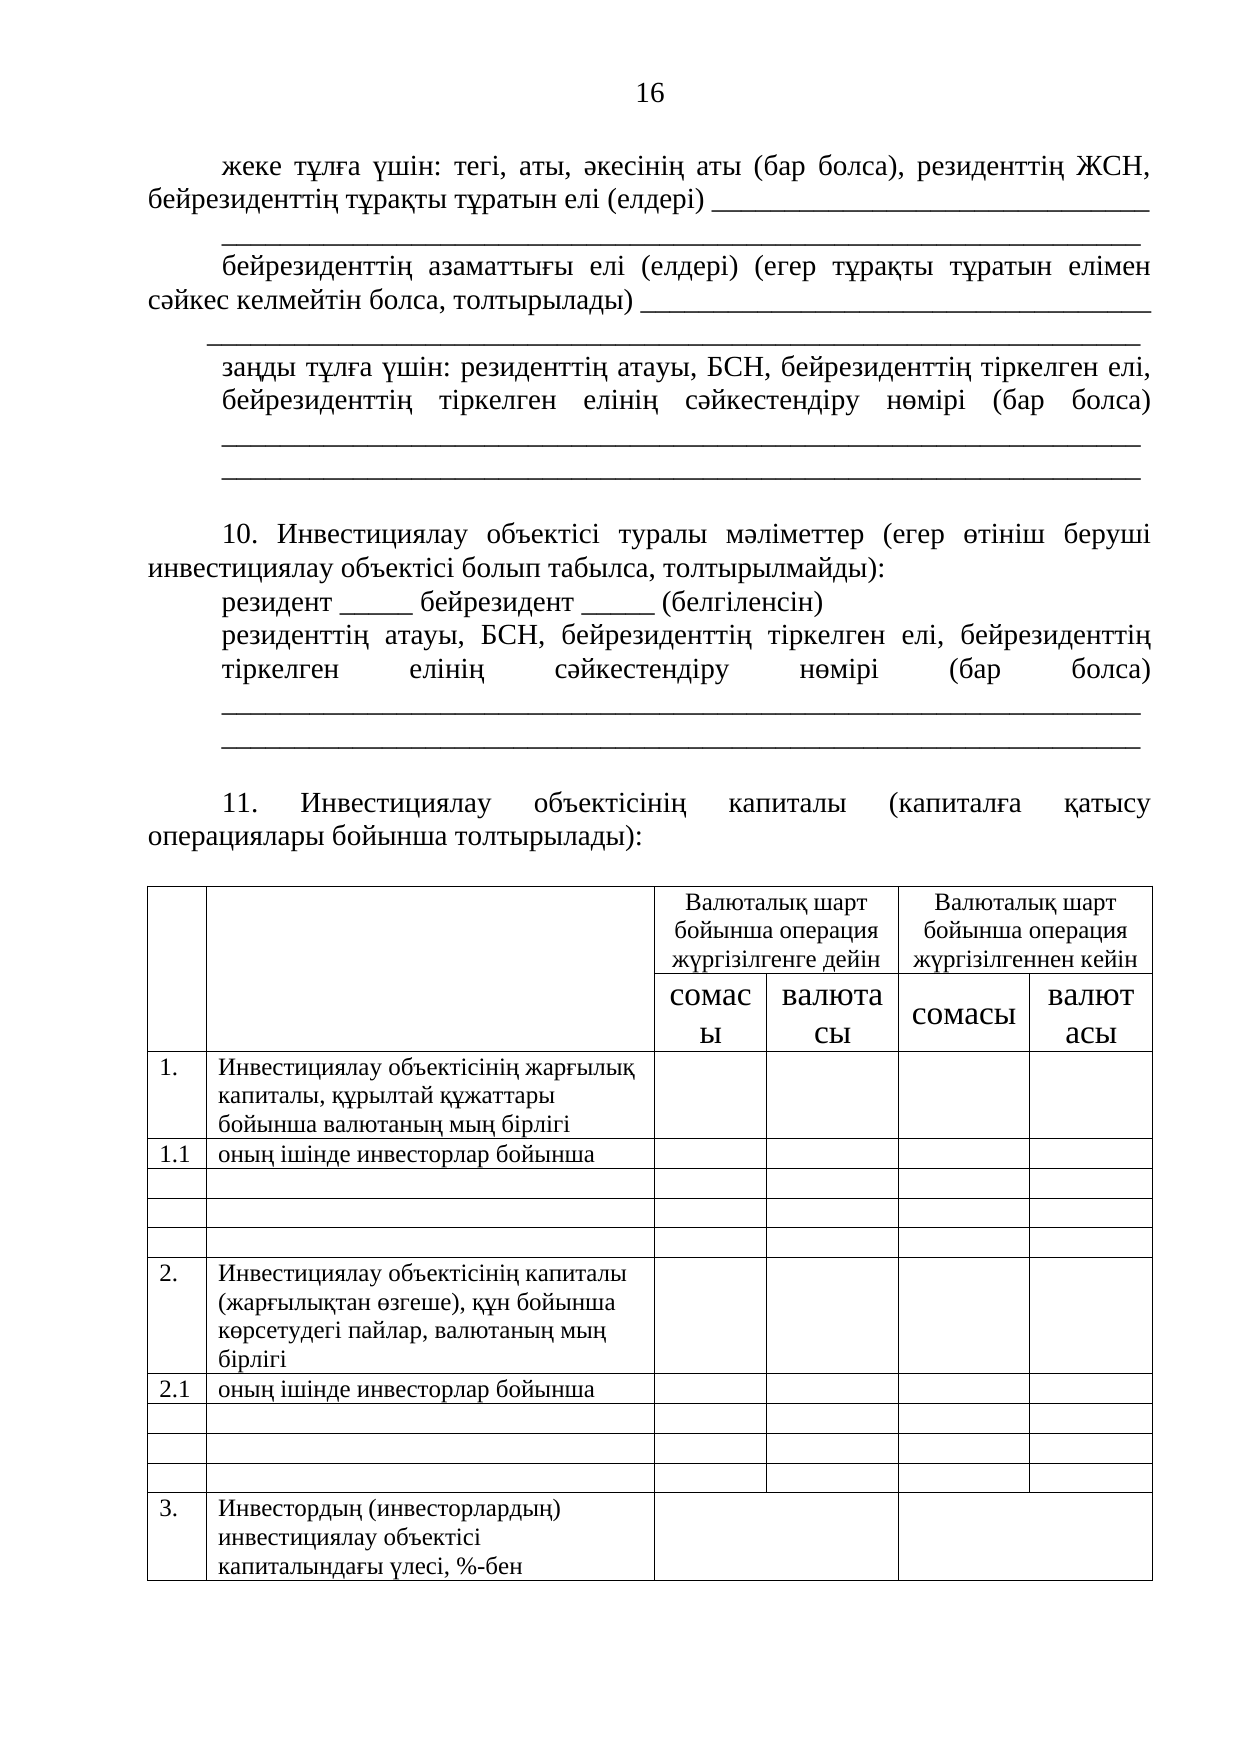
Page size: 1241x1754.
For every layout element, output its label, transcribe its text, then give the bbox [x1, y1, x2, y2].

table_cell [899, 1464, 1029, 1492]
table_cell [148, 1199, 206, 1227]
table_cell [1030, 1374, 1152, 1403]
table_cell [655, 1258, 766, 1373]
table_cell [1030, 1434, 1152, 1462]
table_cell [767, 1228, 898, 1257]
table_cell [655, 1139, 766, 1168]
table_cell [1030, 1169, 1152, 1197]
table_cell [1030, 1258, 1152, 1373]
text заңды тұлға үшін: резиденттің атауы, БСН, бейрезиденттің тіркелген елі, бейрезиденттің тіркелген елінің сәйкестендіру нөмірі (бар болса) _______________________________________________________________ [222, 349, 1152, 449]
table_cell 2.1 [148, 1374, 206, 1403]
table_cell [148, 1464, 206, 1492]
table_cell 2. [148, 1258, 206, 1373]
table_cell 3. [148, 1493, 206, 1579]
table_header [207, 887, 654, 1051]
table_cell [899, 1199, 1029, 1227]
table_cell [148, 1404, 206, 1433]
text резидент _____ бейрезидент _____ (белгiленсiн) [148, 584, 1152, 617]
table_cell Инвестициялау объектiсiнiң капиталы (жарғылықтан өзгеше), құн бойынша көрсетудегі пайлар, валютаның мың бiрлiгi [207, 1258, 654, 1373]
table_cell оның iшiнде инвесторлар бойынша [207, 1139, 654, 1168]
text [222, 215, 1152, 248]
table_header Валюталық шарт бойынша операция жүргiзілгеннен кейiн [899, 887, 1152, 973]
table_cell [899, 1493, 1152, 1579]
table_cell [1030, 1139, 1152, 1168]
table_cell [655, 1199, 766, 1227]
table_cell [899, 1139, 1029, 1168]
table_cell [899, 1404, 1029, 1433]
table_cell [767, 1258, 898, 1373]
table_cell [655, 1434, 766, 1462]
table_cell сомасы [899, 974, 1029, 1051]
table_cell [767, 1374, 898, 1403]
table_cell [767, 1464, 898, 1492]
table_cell Инвестордың (инвесторлардың) инвестициялау объектiсi капиталындағы үлесi, %-бен [207, 1493, 654, 1579]
table_cell [767, 1199, 898, 1227]
table_cell [207, 1404, 654, 1433]
table_cell [655, 1464, 766, 1492]
table_cell [207, 1434, 654, 1462]
table_cell [1030, 1199, 1152, 1227]
table_cell [207, 1464, 654, 1492]
table_cell [1030, 1464, 1152, 1492]
text _______________________________________________________________ [222, 449, 1152, 483]
table_cell [1030, 1052, 1152, 1138]
text бейрезиденттің азаматтығы елі (елдері) (егер тұрақты тұратын елімен сәйкес келмейтін болса, толтырылады) ___________________________________ [148, 248, 1152, 315]
table_cell [899, 1374, 1029, 1403]
table_header [148, 887, 206, 1051]
table_cell [767, 1434, 898, 1462]
table_cell [655, 1052, 766, 1138]
text жеке тұлға үшін: тегі, аты, әкесінің аты (бар болса), резиденттің ЖСН, бейрезиденттің тұрақты тұратын елі (елдері) ______________________________ [148, 148, 1152, 215]
table_cell 1. [148, 1052, 206, 1138]
text 11. Инвестициялау объектiсiнiң капиталы (капиталға қатысу операциялары бойынша толтырылады): [148, 785, 1152, 852]
table_cell [899, 1052, 1029, 1138]
table_cell [767, 1169, 898, 1197]
table_cell [655, 1493, 898, 1579]
table_cell 1.1 [148, 1139, 206, 1168]
table_cell [899, 1434, 1029, 1462]
table_cell [148, 1228, 206, 1257]
table_cell [207, 1169, 654, 1197]
text 10. Инвестициялау объектiсi туралы мәлiметтер (егер өтiнiш берушi инвестициялау объектiсi болып табылса, толтырылмайды): [148, 517, 1152, 584]
text ________________________________________________________________ [207, 315, 1152, 349]
table_cell [899, 1228, 1029, 1257]
table_cell [655, 1404, 766, 1433]
table_cell [1030, 1228, 1152, 1257]
table_cell [655, 1169, 766, 1197]
table_cell [207, 1228, 654, 1257]
table_cell [1030, 1404, 1152, 1433]
table_cell валютасы [1030, 974, 1152, 1051]
text резиденттің атауы, БСН, бейрезиденттің тіркелген елі, бейрезиденттің тіркелген елінің сәйкестендіру нөмірі (бар болса) _______________________________________________________________ [221, 617, 1152, 718]
table_header Валюталық шарт бойынша операция жүргiзілгенге дейiн [655, 887, 898, 973]
table_cell [655, 1374, 766, 1403]
table_cell сомасы [655, 974, 766, 1051]
table_cell [207, 1199, 654, 1227]
table_cell [899, 1258, 1029, 1373]
text _______________________________________________________________ [221, 718, 1152, 751]
table_cell [148, 1169, 206, 1197]
table_cell оның iшiнде инвесторлар бойынша [207, 1374, 654, 1403]
table_cell [767, 1139, 898, 1168]
table_cell [899, 1169, 1029, 1197]
table_cell [655, 1228, 766, 1257]
table_cell [148, 1434, 206, 1462]
table_cell валютасы [767, 974, 898, 1051]
table_cell Инвестициялау объектiсiнiң жарғылық капиталы, құрылтай құжаттары бойынша валютаның мың бiрлiгi [207, 1052, 654, 1138]
table_cell [767, 1404, 898, 1433]
table_cell [767, 1052, 898, 1138]
